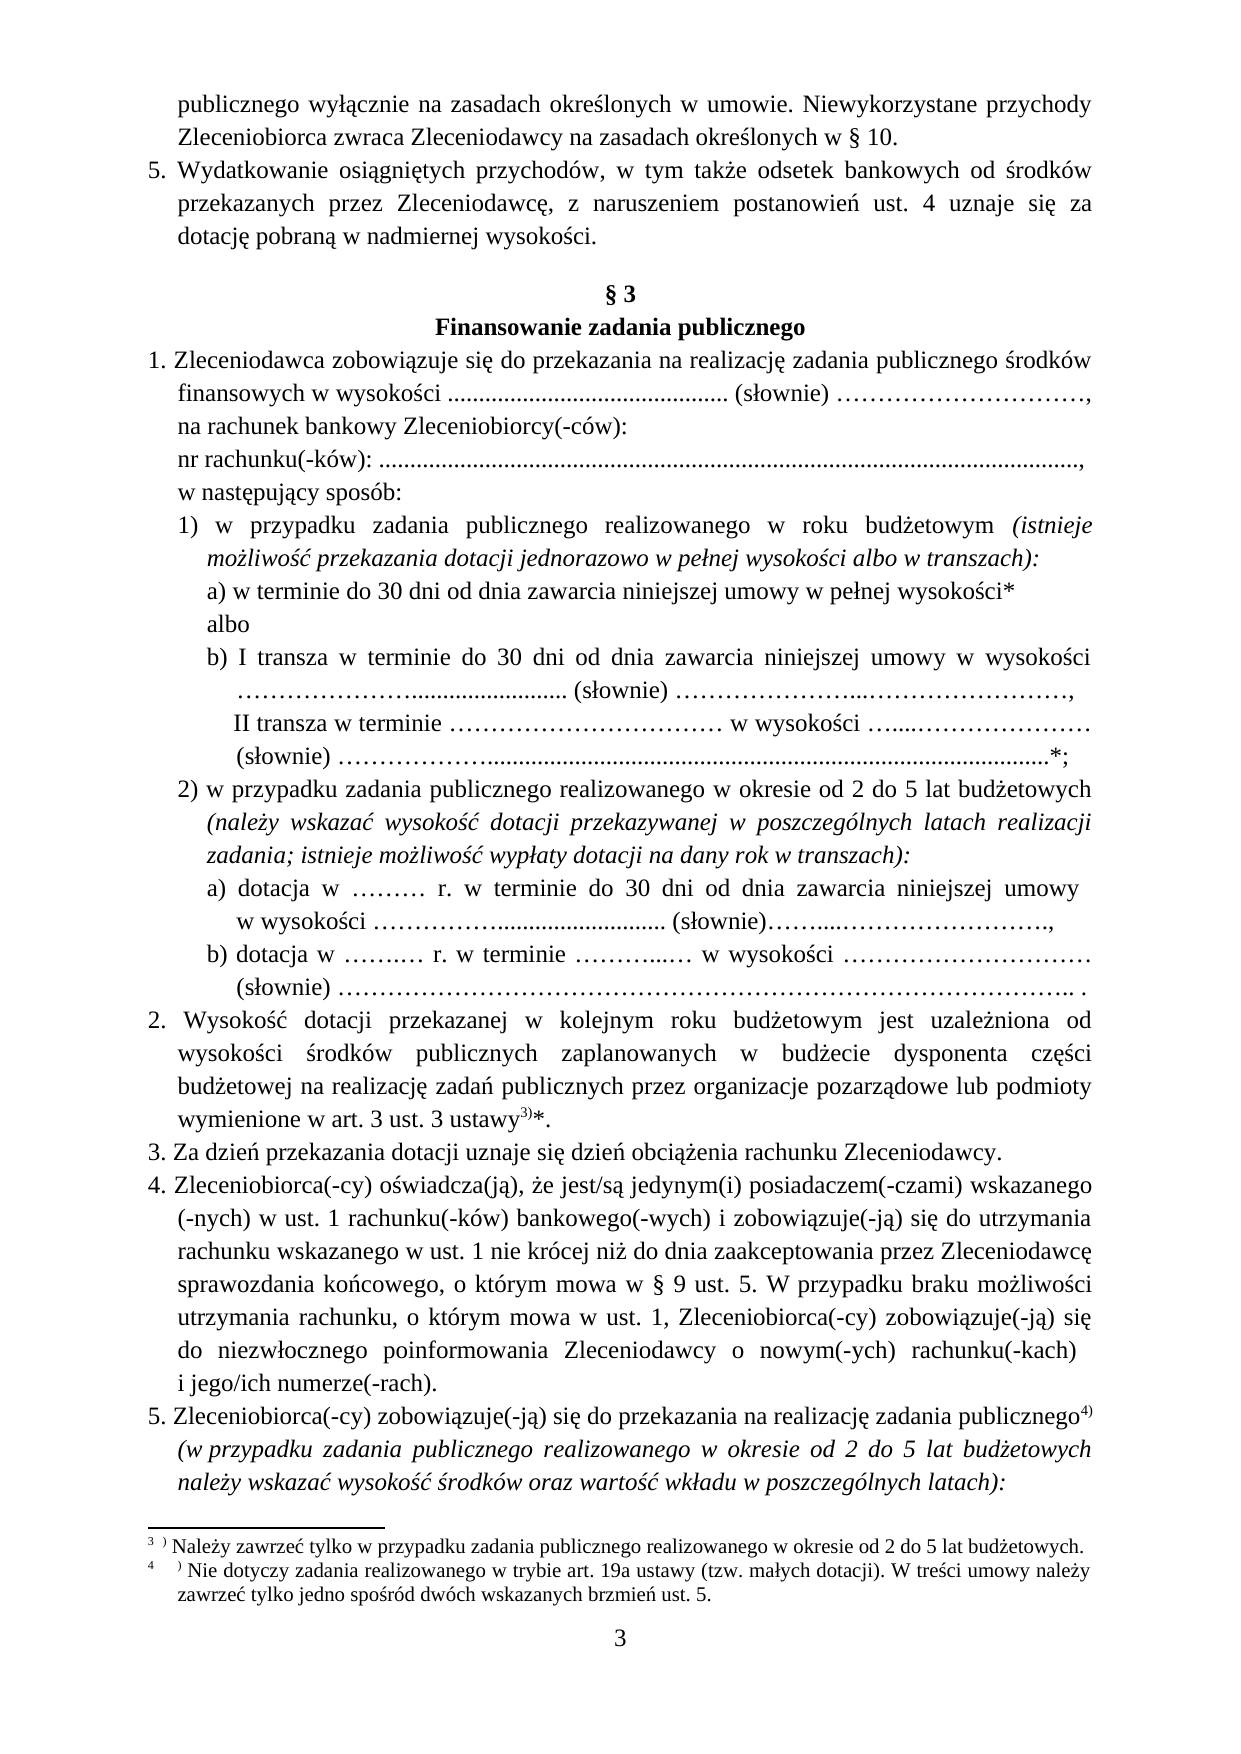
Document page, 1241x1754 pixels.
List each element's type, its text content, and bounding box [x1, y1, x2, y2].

text b) I transza w terminie do 30 dni od dnia zawarcia niniejszej umowy w wysokości …………………......................... (słownie) …………………...……………………, [207, 642, 1093, 704]
text 5. Zleceniobiorca(-cy) zobowiązuje(-ją) się do przekazania na realizację zadania publicznego) (w przypadku zadania publicznego realizowanego w okresie od 2 do 5 lat budżetowych należy wskazać wysokość środków oraz wartość wkładu w poszczególnych latach): [148, 1401, 1093, 1496]
text w następujący sposób: [177, 477, 1093, 506]
text II transza w terminie …………………………… w wysokości …....………………… (słownie) ………………..........................................................................................*; [207, 708, 1093, 770]
text 2) w przypadku zadania publicznego realizowanego w okresie od 2 do 5 lat budżetowych (należy wskazać wysokość dotacji przekazywanej w poszczególnych latach realizacji zadania; istnieje możliwość wypłaty dotacji na dany rok w transzach): [177, 774, 1093, 869]
text 1) w przypadku zadania publicznego realizowanego w roku budżetowym (istnieje możliwość przekazania dotacji jednorazowo w pełnej wysokości albo w transzach): [177, 510, 1093, 572]
text § 3 [148, 279, 1093, 307]
text nr rachunku(-ków): ................................................................................................................, [177, 444, 1093, 473]
text a) w terminie do 30 dni od dnia zawarcia niniejszej umowy w pełnej wysokości* [207, 576, 1093, 605]
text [148, 89, 1093, 150]
text 1. Zleceniodawca zobowiązuje się do przekazania na realizację zadania publicznego środków finansowych w wysokości ............................................. (słownie) …………………………, [148, 345, 1093, 407]
text 4. Zleceniobiorca(-cy) oświadcza(ją), że jest/są jedynym(i) posiadaczem(-czami) wskazanego (-nych) w ust. 1 rachunku(-ków) bankowego(-wych) i zobowiązuje(-ją) się do utrzymania rachunku wskazanego w ust. 1 nie krócej niż do dnia zaakceptowania przez Zleceniodawcę sprawozdania końcowego, o którym mowa w § 9 ust. 5. W przypadku braku możliwości utrzymania rachunku, o którym mowa w ust. 1, Zleceniobiorca(-cy) zobowiązuje(-ją) się do niezwłocznego poinformowania Zleceniodawcy o nowym(-ych) rachunku(-kach) i jego/ich numerze(-rach). [148, 1170, 1093, 1397]
text Finansowanie zadania publicznego [148, 312, 1093, 341]
text 3. Za dzień przekazania dotacji uznaje się dzień obciążenia rachunku Zleceniodawcy. [148, 1137, 1093, 1166]
text 5. Wydatkowanie osiągniętych przychodów, w tym także odsetek bankowych od środków przekazanych przez Zleceniodawcę, z naruszeniem postanowień ust. 4 uznaje się za dotację pobraną w nadmiernej wysokości. [148, 155, 1093, 249]
text albo [207, 609, 1093, 638]
text na rachunek bankowy Zleceniobiorcy(-ców): [177, 411, 1093, 439]
text 2. Wysokość dotacji przekazanej w kolejnym roku budżetowym jest uzależniona od wysokości środków publicznych zaplanowanych w budżecie dysponenta części budżetowej na realizację zadań publicznych przez organizacje pozarządowe lub podmioty wymienione w art. 3 ust. 3 ustawy)*. [148, 1005, 1093, 1133]
text b) dotacja w …….… r. w terminie ………...… w wysokości ………………………… (słownie) …………………………………………………………………………….. . [207, 939, 1093, 1001]
text a) dotacja w ……… r. w terminie do 30 dni od dnia zawarcia niniejszej umowy w wysokości ……………........................... (słownie)……....……………………., [207, 873, 1093, 935]
